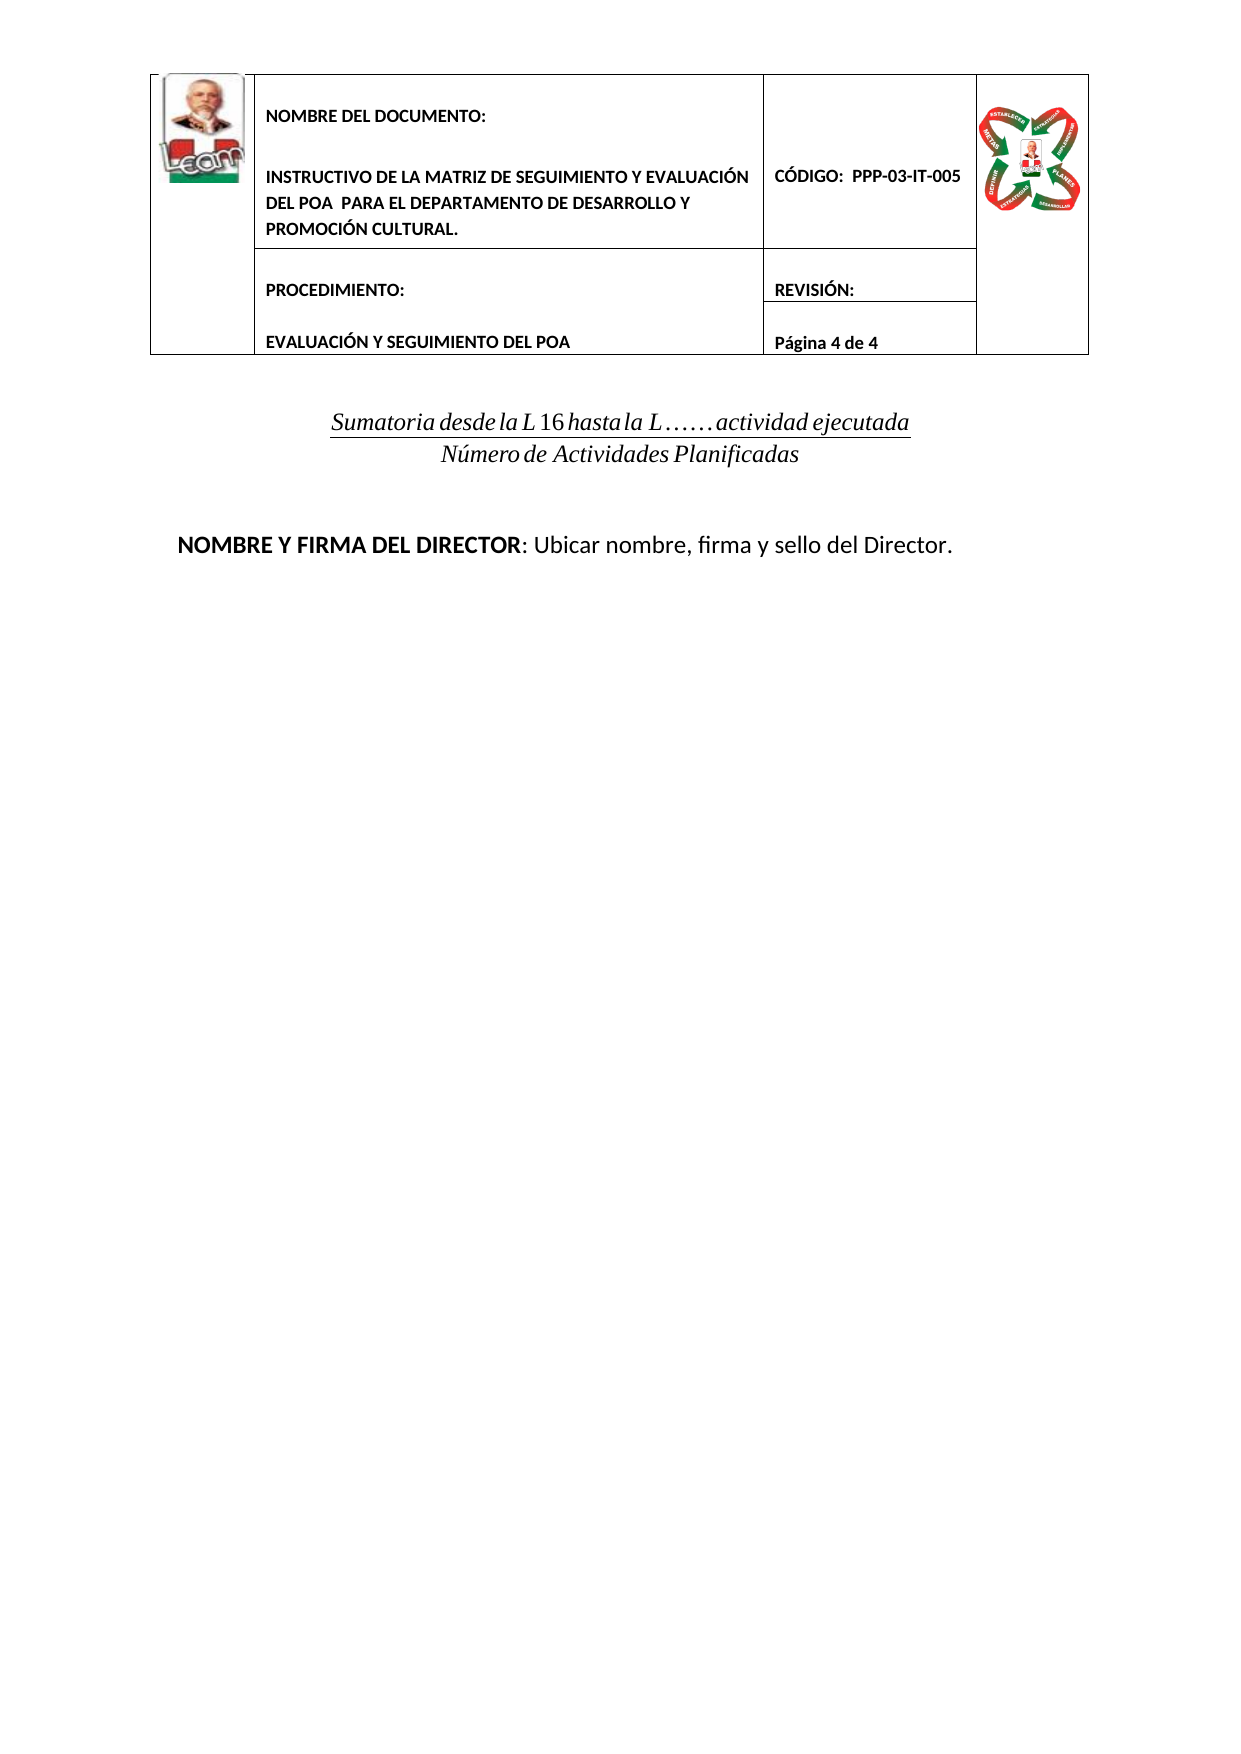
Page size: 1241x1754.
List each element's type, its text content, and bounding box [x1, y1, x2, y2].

text NOMBRE Y FIRMA DEL DIRECTOR: Ubicar nombre, firma y sello del Director. [177, 529, 1063, 559]
picture [158, 73, 245, 183]
picture [977, 106, 1081, 210]
